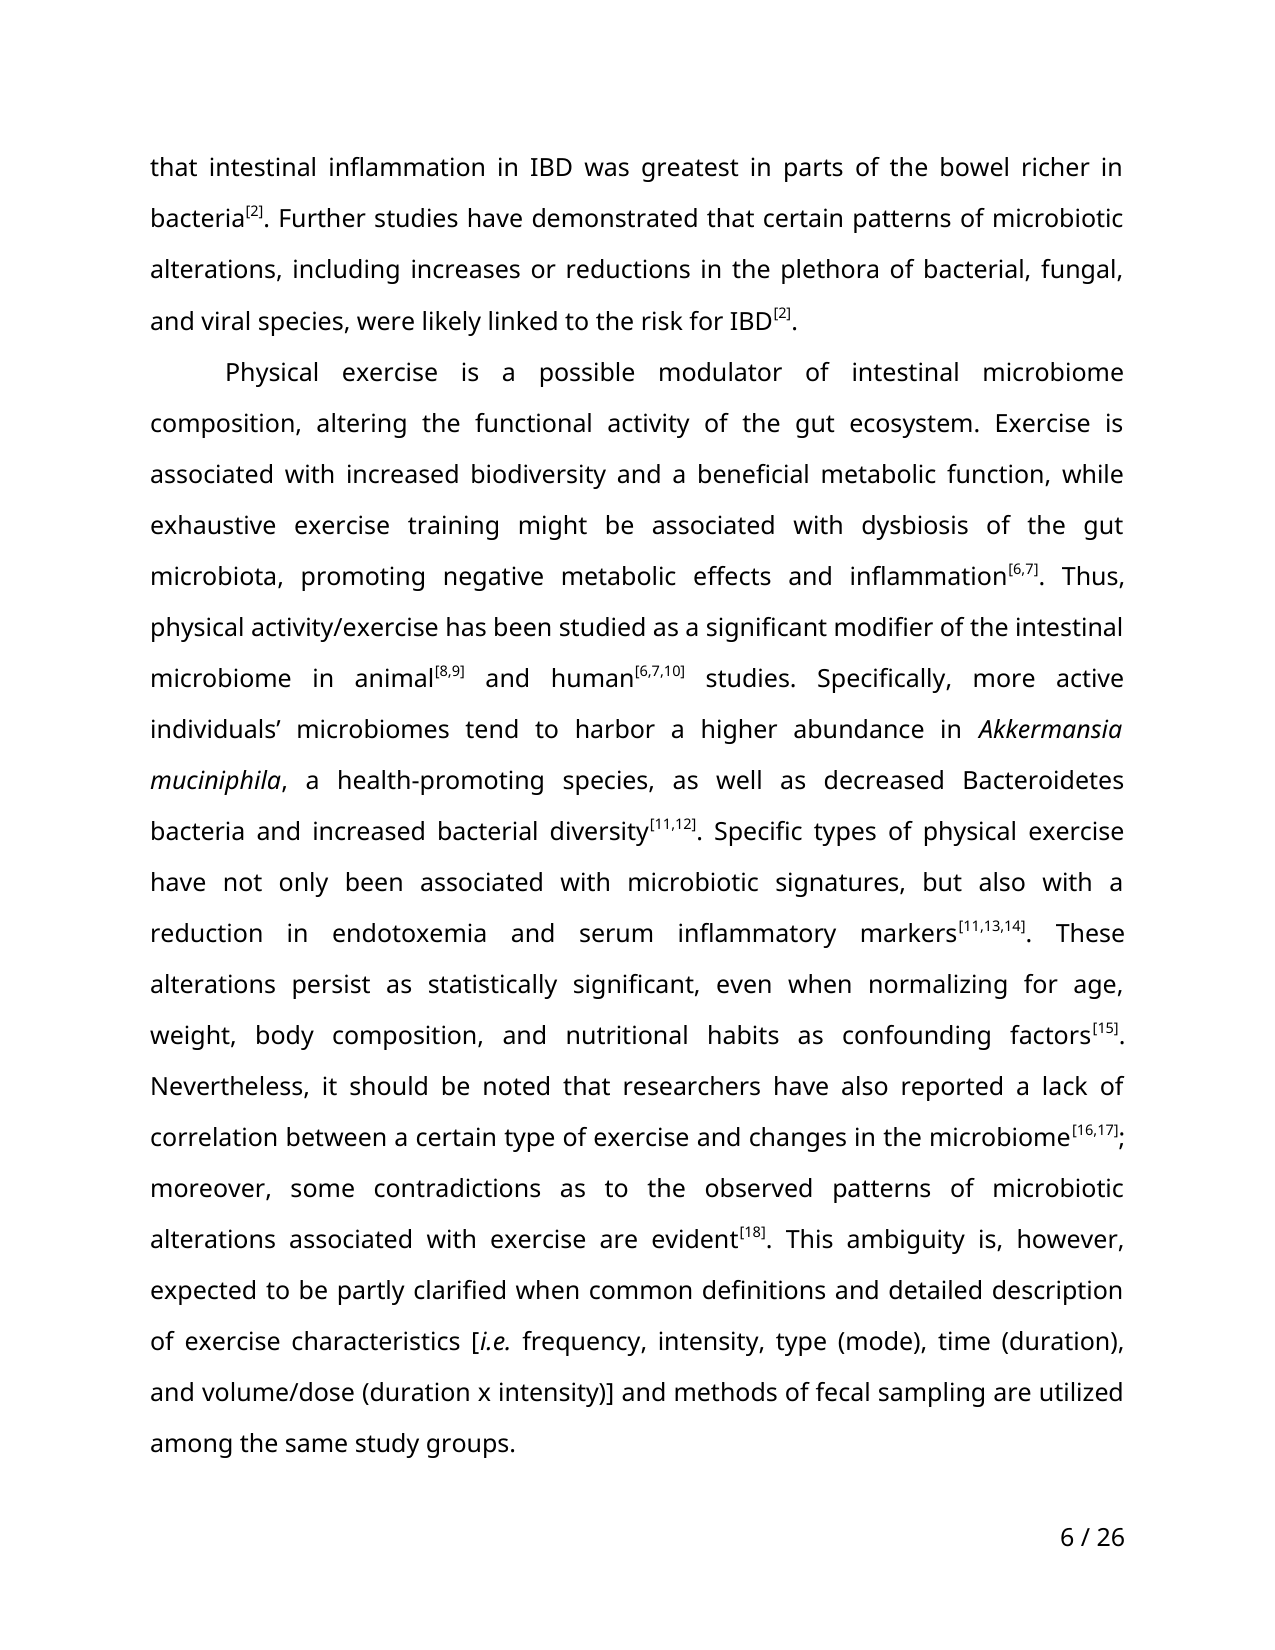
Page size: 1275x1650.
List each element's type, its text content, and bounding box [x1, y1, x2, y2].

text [150, 150, 1125, 337]
text Physical exercise is a possible modulator of intestinal microbiome composition, altering the functional activity of the gut ecosystem. Exercise is associated with increased biodiversity and a beneficial metabolic function, while exhaustive exercise training might be associated with dysbiosis of the gut microbiota, promoting negative metabolic effects and inflammation[6,7]. Thus, physical activity/exercise has been studied as a significant modifier of the intestinal microbiome in animal[8,9] and human[6,7,10] studies. Specifically, more active individuals’ microbiomes tend to harbor a higher abundance in Akkermansia muciniphila, a health-promoting species, as well as decreased Bacteroidetes bacteria and increased bacterial diversity[11,12]. Specific types of physical exercise have not only been associated with microbiotic signatures, but also with a reduction in endotoxemia and serum inflammatory markers[11,13,14]. These alterations persist as statistically significant, even when normalizing for age, weight, body composition, and nutritional habits as confounding factors[15]. Nevertheless, it should be noted that researchers have also reported a lack of correlation between a certain type of exercise and changes in the microbiome[16,17]; moreover, some contradictions as to the observed patterns of microbiotic alterations associated with exercise are evident[18]. This ambiguity is, however, expected to be partly clarified when common definitions and detailed description of exercise characteristics [i.e. frequency, intensity, type (mode), time (duration), and volume/dose (duration x intensity)] and methods of fecal sampling are utilized among the same study groups. [150, 354, 1125, 1460]
